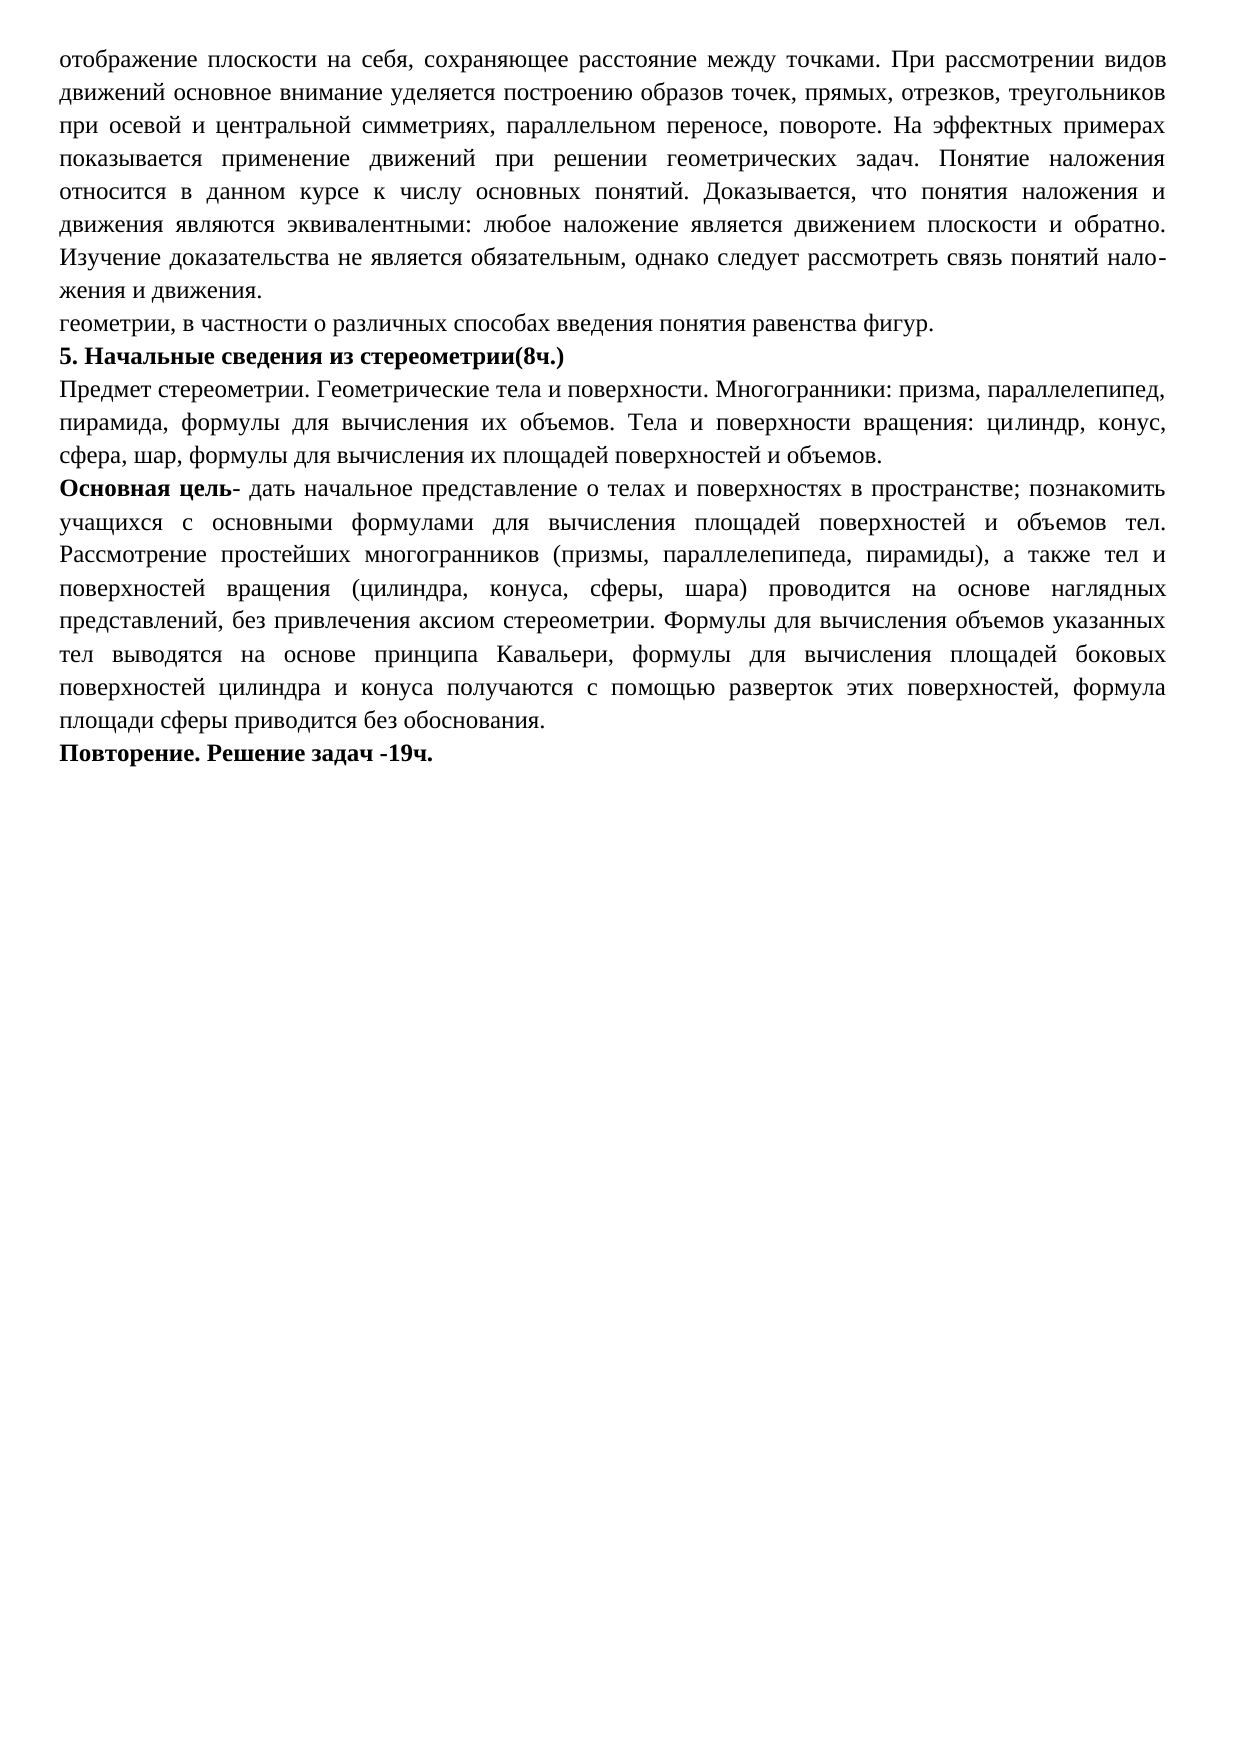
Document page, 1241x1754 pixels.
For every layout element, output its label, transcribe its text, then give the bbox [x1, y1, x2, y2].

text геометрии, в частности о различных способах введения понятия равенства фигур. [59, 308, 1166, 337]
text Повторение. Решение задач -19ч. [59, 738, 1166, 766]
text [59, 44, 1166, 304]
text 5. Начальные сведения из стереометрии(8ч.) [59, 341, 1166, 370]
text Предмет стереометрии. Геометрические тела и поверхности. Многогранники: призма, параллелепипед, пирамида, формулы для вычисления их объемов. Тела и поверхности вращения: цилиндр, конус, сфера, шар, формулы для вычисления их площадей поверхностей и объемов. [59, 374, 1166, 469]
text Основная цель- дать начальное представление о телах и поверхностях в пространстве; познакомить учащихся с основными формулами для вычисления площадей поверхностей и объемов тел. Рассмотрение простейших многогранников (призмы, параллелепипеда, пирамиды), а также тел и поверхностей вращения (цилиндра, конуса, сферы, шара) проводится на основе наглядных представлений, без привлечения аксиом стереометрии. Формулы для вычисления объемов указанных тел выводятся на основе принципа Кавальери, формулы для вычисления площадей боковых поверхностей цилиндра и конуса получаются с помощью разверток этих поверхностей, формула площади сферы приводится без обоснования. [59, 473, 1166, 733]
